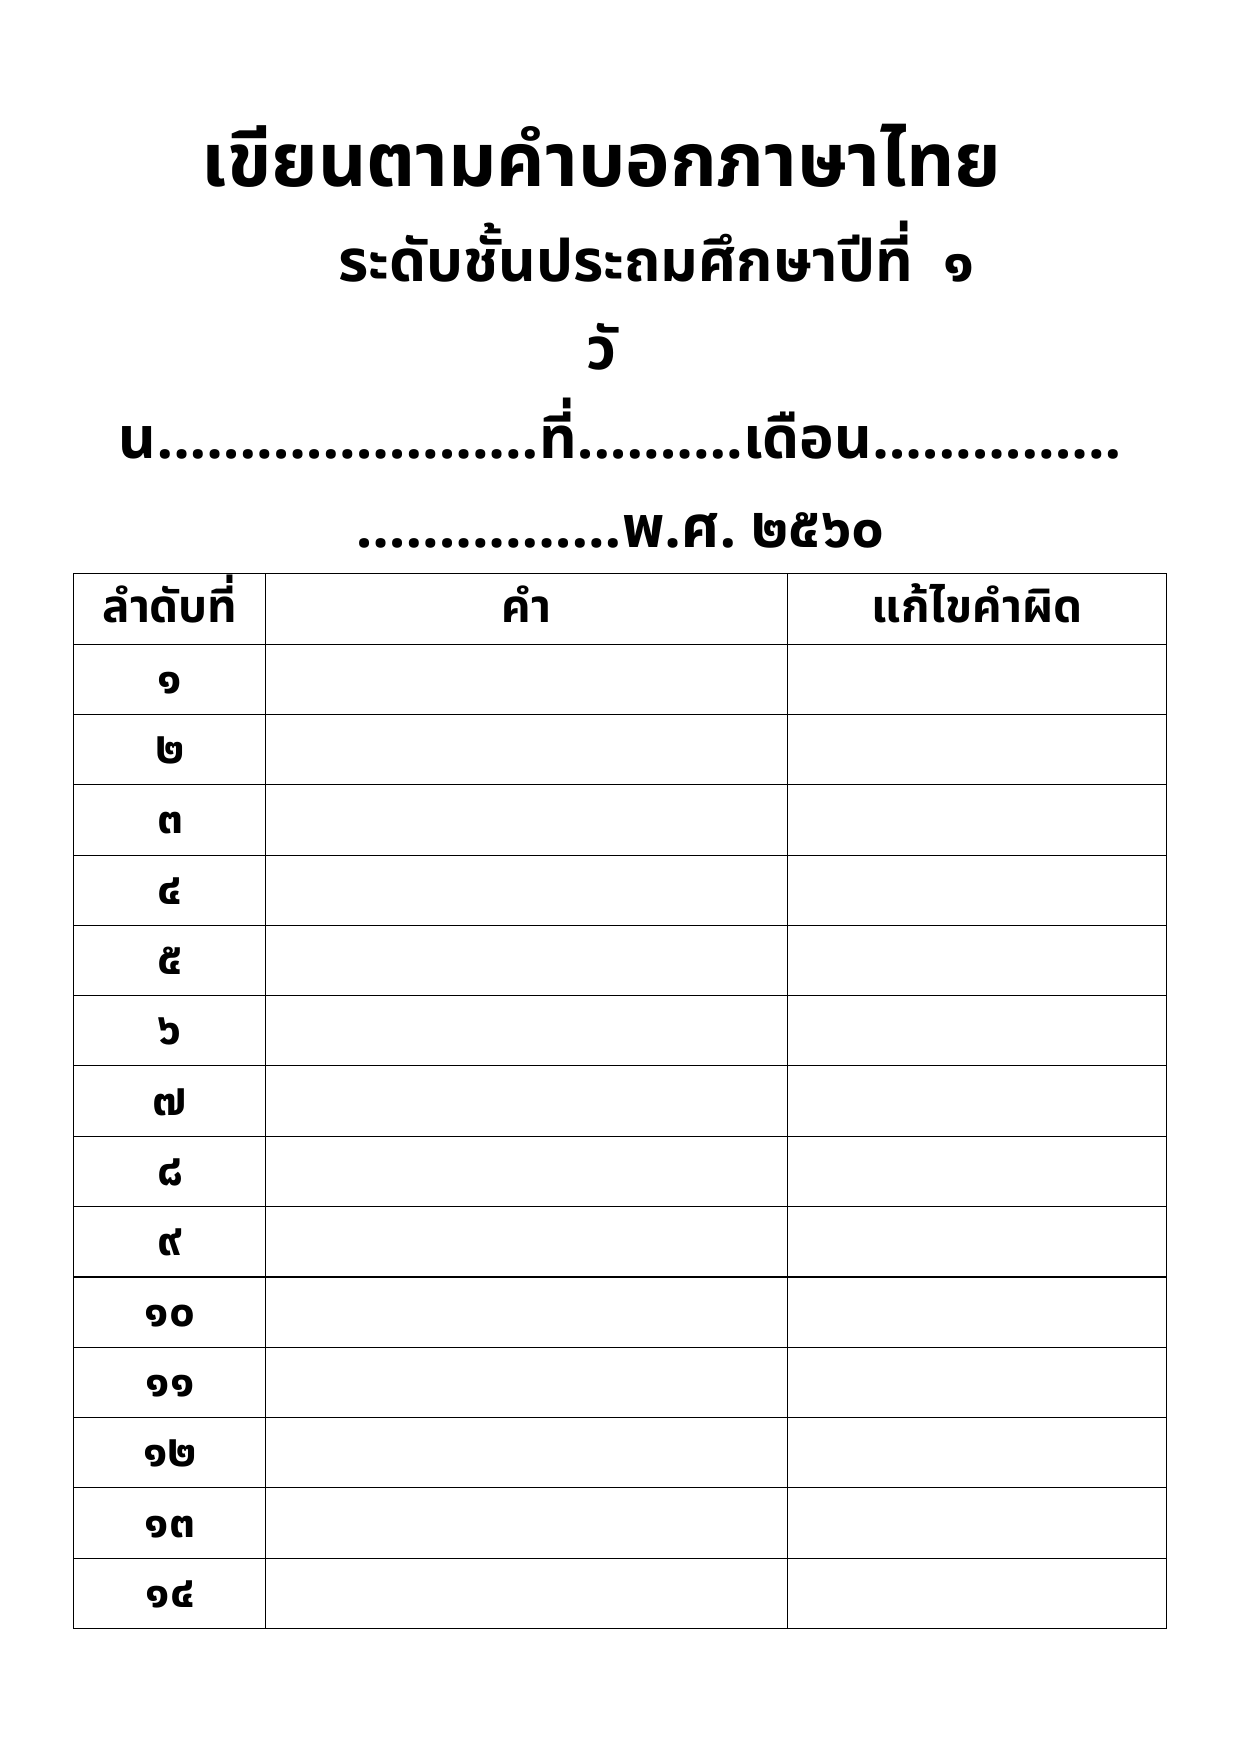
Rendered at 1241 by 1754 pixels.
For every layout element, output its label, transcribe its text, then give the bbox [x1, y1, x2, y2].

table_cell [788, 996, 1166, 1065]
table_cell [266, 715, 787, 784]
table_cell [788, 1137, 1166, 1206]
table_header คำ [266, 574, 787, 643]
table_cell [788, 1559, 1166, 1628]
table_cell ๕ [74, 926, 265, 995]
table_cell [788, 1207, 1166, 1276]
table_cell [266, 1278, 787, 1347]
table_cell [788, 856, 1166, 925]
table_cell [788, 1418, 1166, 1487]
table_cell [788, 926, 1166, 995]
table_cell [266, 1488, 787, 1558]
table_header แก้ไขคำผิด [788, 574, 1166, 643]
text เขียนตามคำบอกภาษาไทย [81, 106, 1122, 220]
table_cell [266, 645, 787, 714]
table_cell [266, 1066, 787, 1136]
table_cell [266, 1348, 787, 1417]
table_cell [788, 1348, 1166, 1417]
text วัน.......................ที่..........เดือน...............................พ.ศ. ๒๕๖๐ [81, 308, 1122, 573]
table_cell ๖ [74, 996, 265, 1065]
table_cell ๑๔ [74, 1559, 265, 1628]
table_cell [266, 1559, 787, 1628]
table_cell [266, 785, 787, 854]
table_cell [266, 1137, 787, 1206]
table_cell [266, 1418, 787, 1487]
table_cell ๗ [74, 1066, 265, 1136]
table_cell ๑๓ [74, 1488, 265, 1558]
table_cell [266, 996, 787, 1065]
table_cell ๑๐ [74, 1278, 265, 1347]
table_cell [788, 1278, 1166, 1347]
table_cell ๑๒ [74, 1418, 265, 1487]
table_cell [788, 645, 1166, 714]
table_cell ๙ [74, 1207, 265, 1276]
table_cell [788, 785, 1166, 854]
table_cell [788, 1488, 1166, 1558]
table_cell ๑ [74, 645, 265, 714]
table_header ลำดับที่ [74, 574, 265, 643]
text ระดับชั้นประถมศึกษาปีที่ ๑ [81, 220, 1122, 308]
table_cell ๒ [74, 715, 265, 784]
table_cell ๔ [74, 856, 265, 925]
table_cell ๓ [74, 785, 265, 854]
table_cell [788, 715, 1166, 784]
table_cell ๘ [74, 1137, 265, 1206]
table_cell [266, 1207, 787, 1276]
table_cell ๑๑ [74, 1348, 265, 1417]
table_cell [266, 856, 787, 925]
table_cell [788, 1066, 1166, 1136]
table_cell [266, 926, 787, 995]
